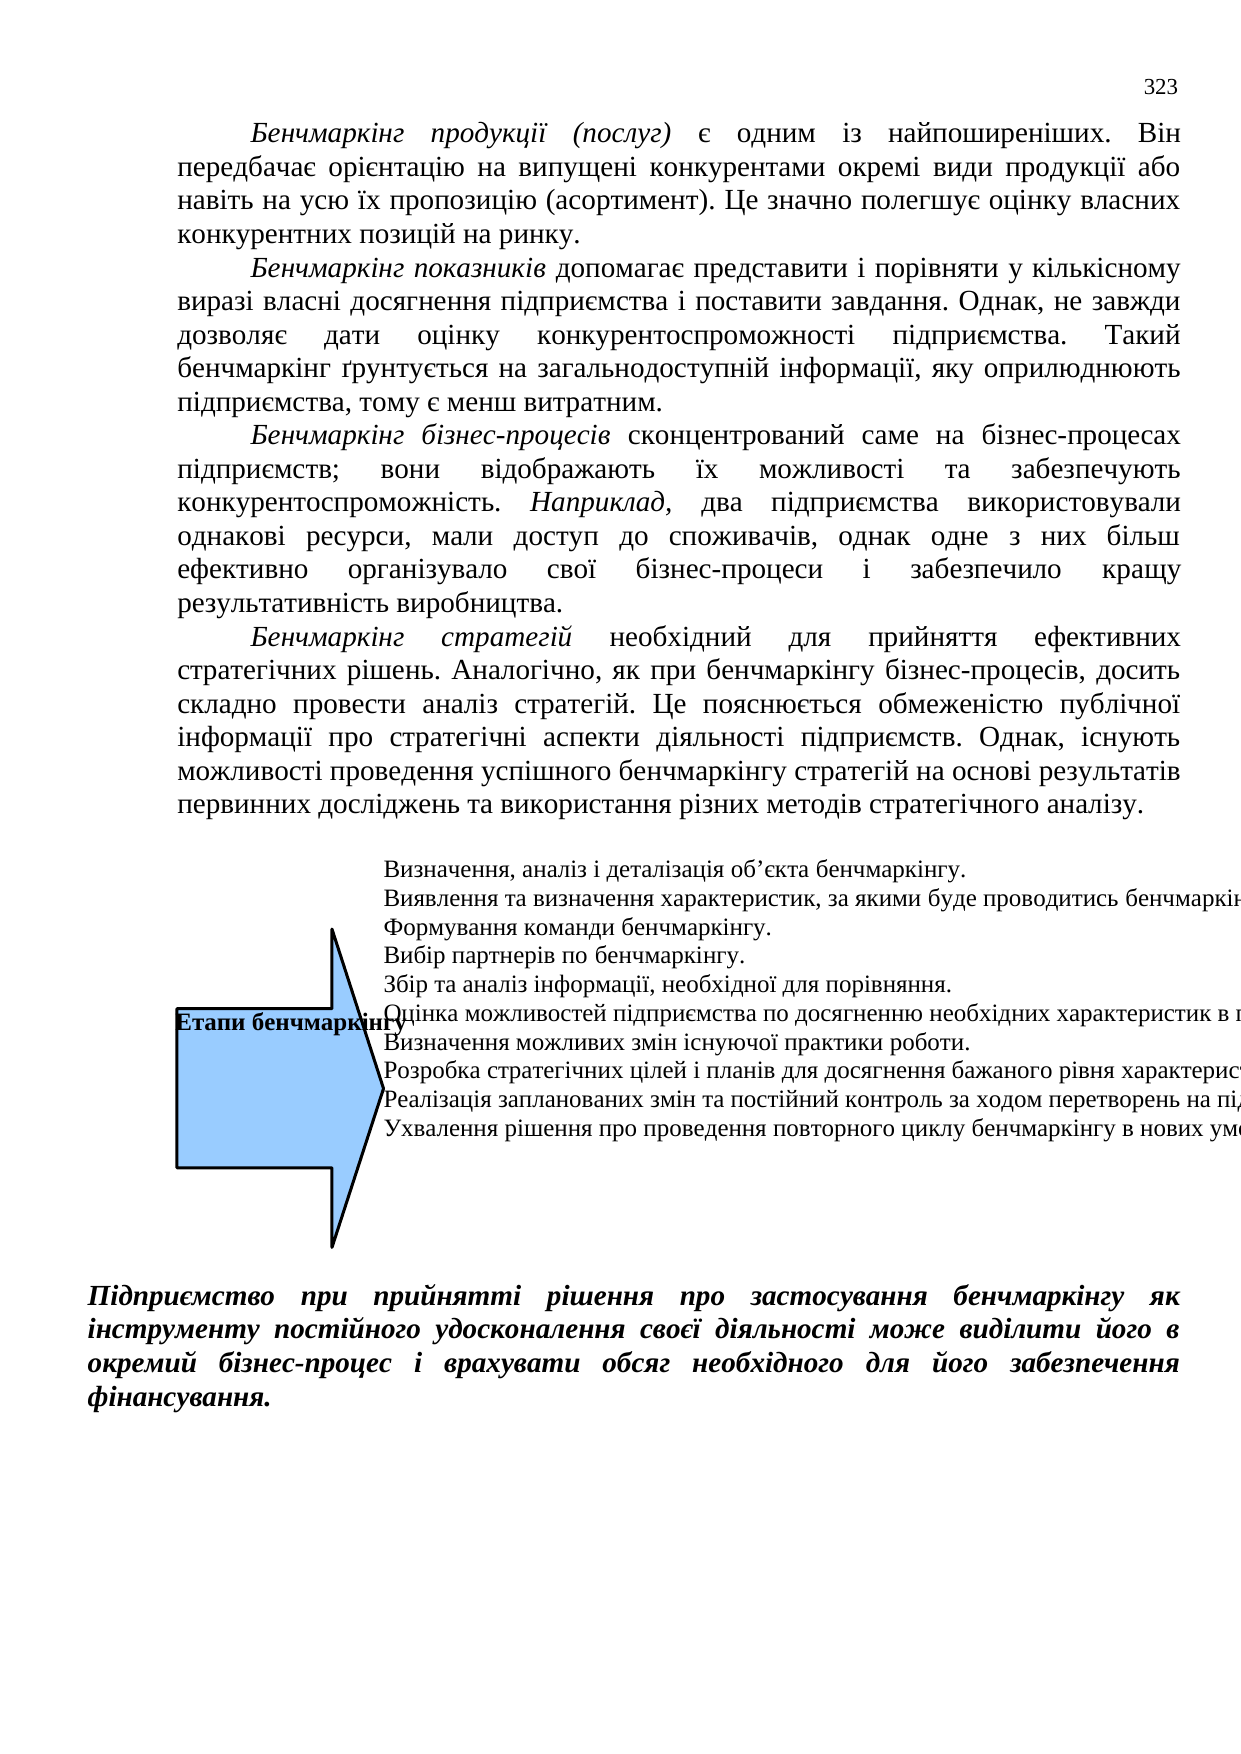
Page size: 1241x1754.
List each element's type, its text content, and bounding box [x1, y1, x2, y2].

text Бенчмаркінг бізнес-процесів сконцентрований саме на бізнес-процесах підприємств; вони відображають їх можливості та забезпечують конкурентоспроможність. Наприклад, два підприємства використовували однакові ресурси, мали доступ до споживачів, однак одне з них більш ефективно організувало свої бізнес-процеси і забезпечило кращу результативність виробництва. [177, 417, 1181, 619]
text Бенчмаркінг продукції (послуг) є одним із найпоширеніших. Він передбачає орієнтацію на випущені конкурентами окремі види продукції або навіть на усю їх пропозицію (асортимент). Це значно полегшує оцінку власних конкурентних позицій на ринку. [177, 115, 1181, 249]
text Бенчмаркінг показників допомагає представити і порівняти у кількісному виразі власні досягнення підприємства і поставити завдання. Однак, не завжди дозволяє дати оцінку конкурентоспроможності підприємства. Такий бенчмаркінг ґрунтується на загальнодоступній інформації, яку оприлюднюють підприємства, тому є менш витратним. [177, 250, 1181, 417]
text Бенчмаркінг стратегій необхідний для прийняття ефективних стратегічних рішень. Аналогічно, як при бенчмаркінгу бізнес-процесів, досить складно провести аналіз стратегій. Це пояснюється обмеженістю публічної інформації про стратегічні аспекти діяльності підприємств. Однак, існують можливості проведення успішного бенчмаркінгу стратегій на основі результатів первинних досліджень та використання різних методів стратегічного аналізу. [177, 619, 1181, 820]
subtitle Підприємство при прийнятті рішення про застосування бенчмаркінгу як інструменту постійного удосконалення своєї діяльності може виділити його в окремий бізнес-процес і врахувати обсяг необхідного для його забезпечення фінансування. [87, 1278, 1181, 1412]
